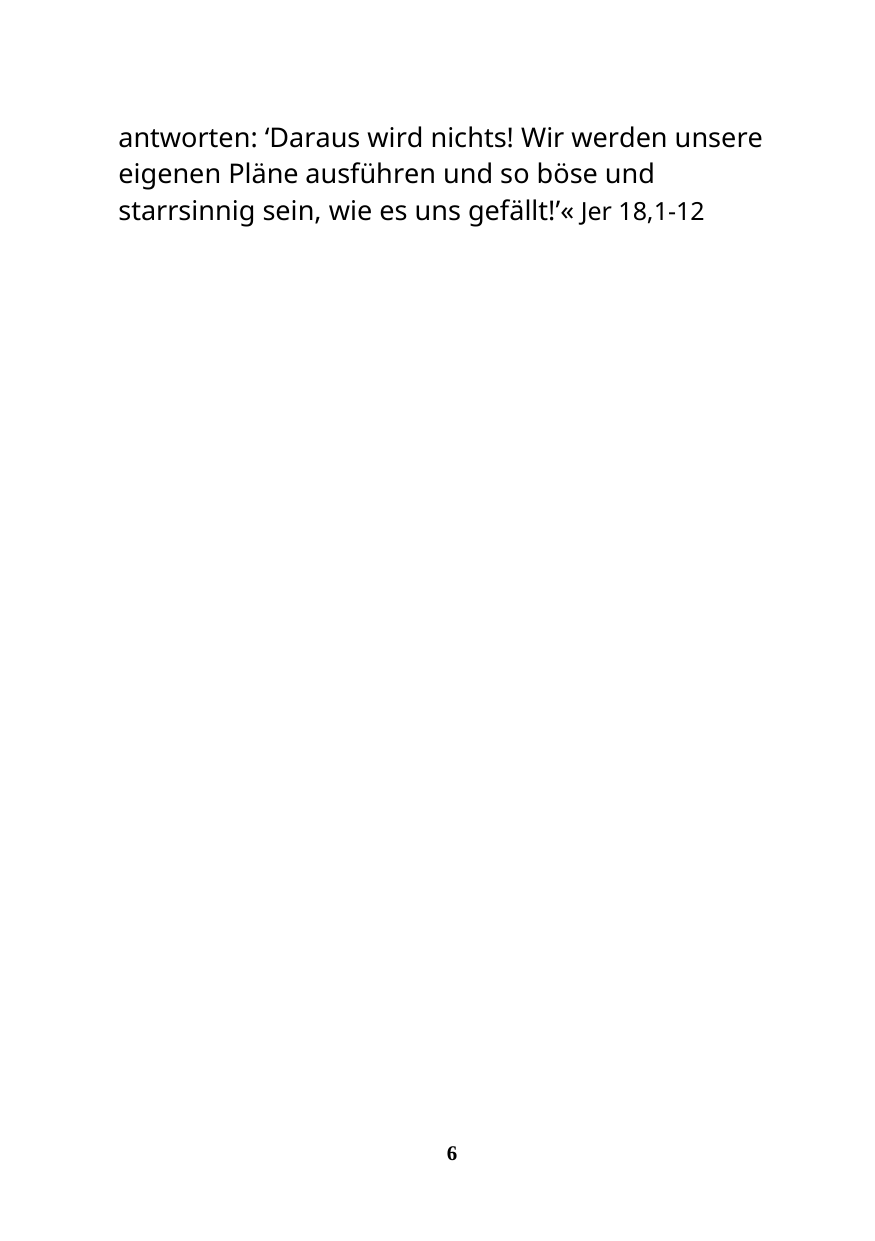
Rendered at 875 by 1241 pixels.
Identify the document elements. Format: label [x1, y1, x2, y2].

text [118, 118, 785, 229]
